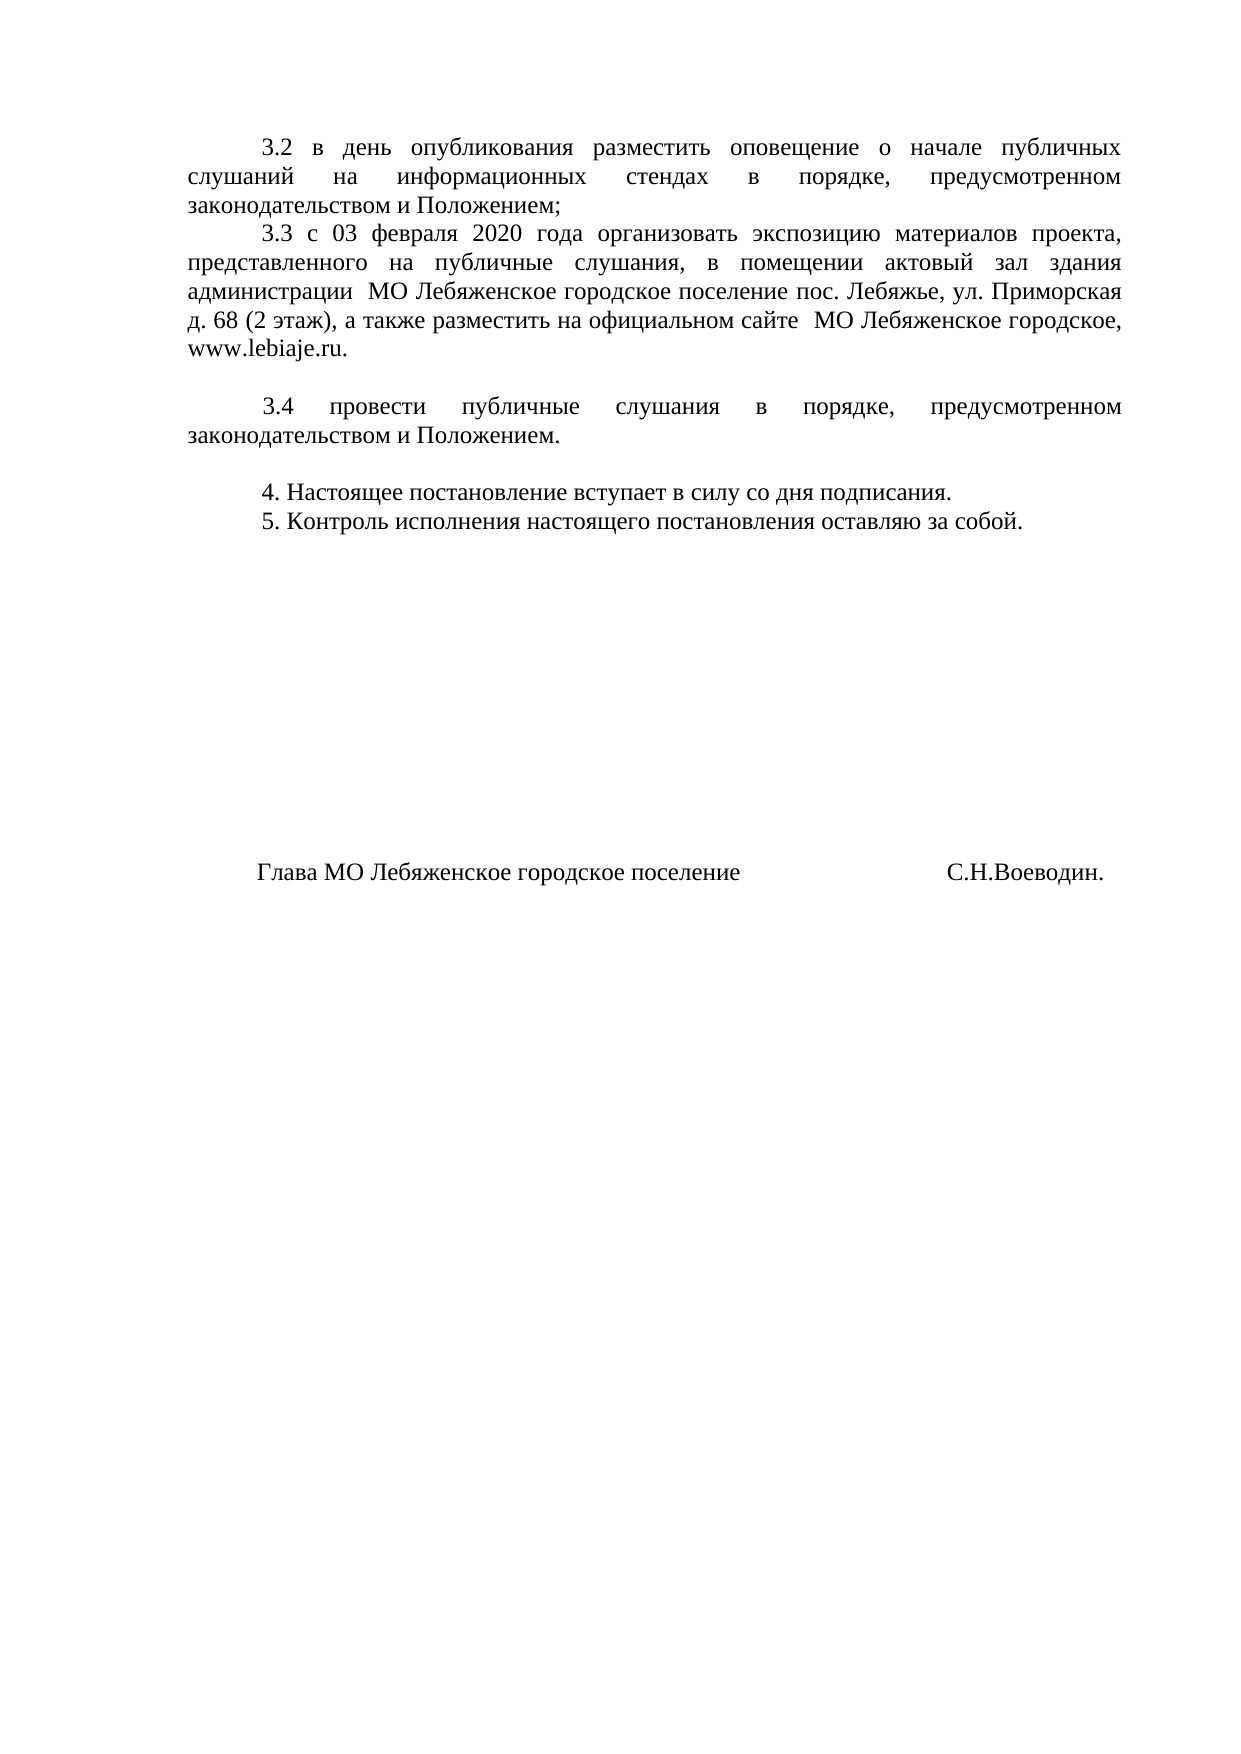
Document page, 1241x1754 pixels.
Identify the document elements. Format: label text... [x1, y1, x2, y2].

text 3.2 в день опубликования разместить оповещение о начале публичных слушаний на информационных стендах в порядке, предусмотренном законодательством и Положением; [187, 132, 1122, 218]
text 5. Контроль исполнения настоящего постановления оставляю за собой. [187, 506, 1122, 535]
text 3.3 с 03 февраля 2020 года организовать экспозицию материалов проекта, представленного на публичные слушания, в помещении актовый зал здания администрации МО Лебяженское городское поселение пос. Лебяжье, ул. Приморская д. 68 (2 этаж), а также разместить на официальном сайте МО Лебяженское городское, www.lebiaje.ru. [187, 218, 1122, 362]
text 4. Настоящее постановление вступает в силу со дня подписания. [187, 477, 1122, 506]
text Глава МО Лебяженское городское поселение С.Н.Воеводин. [247, 856, 1122, 887]
text 3.4 провести публичные слушания в порядке, предусмотренном законодательством и Положением. [187, 391, 1122, 448]
